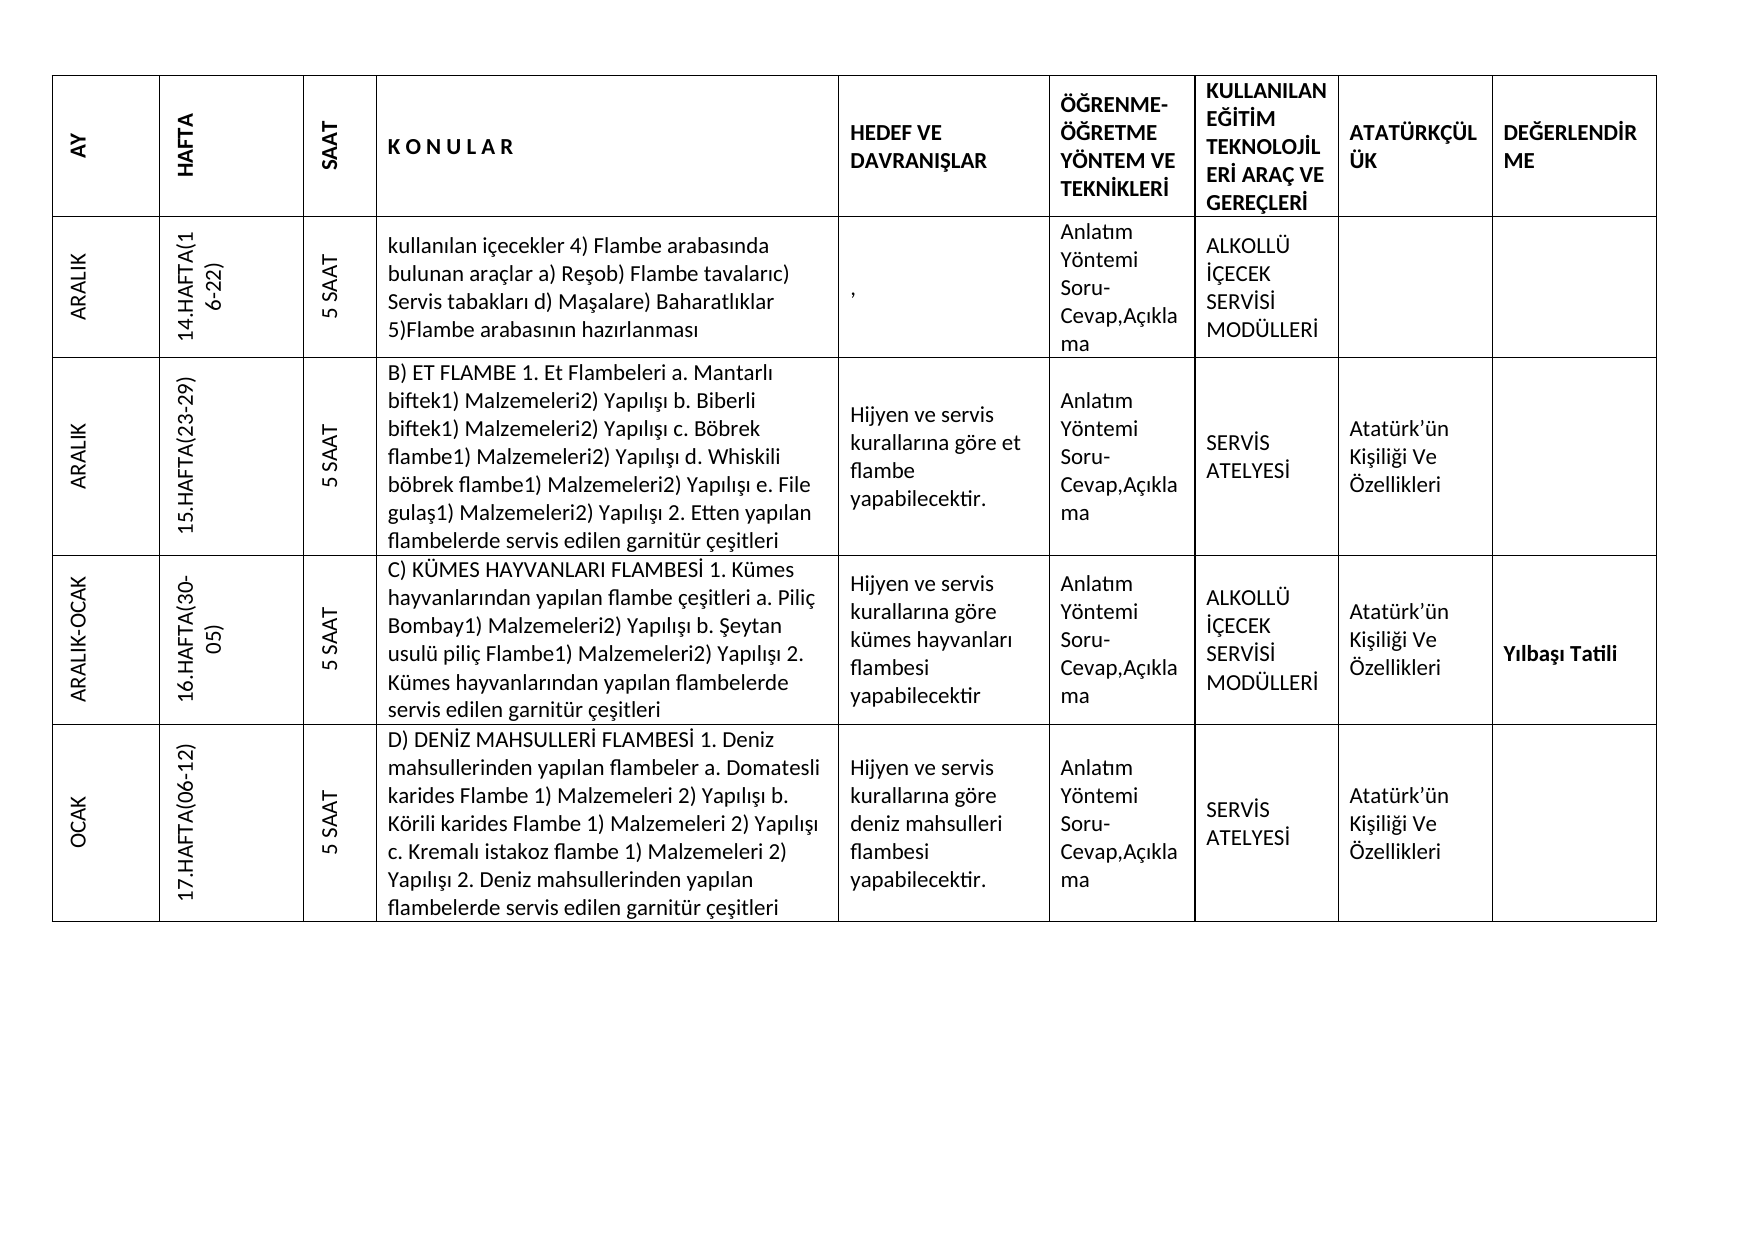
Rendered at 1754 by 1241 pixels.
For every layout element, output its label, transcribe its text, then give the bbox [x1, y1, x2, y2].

table_cell Anlatım Yöntemi Soru-Cevap,Açıklama [1050, 556, 1194, 724]
table_cell 14.HAFTA(16-22) [160, 217, 303, 357]
table_cell B) ET FLAMBE 1. Et Flambeleri a. Mantarlı biftek1) Malzemeleri2) Yapılışı b. Biberli biftek1) Malzemeleri2) Yapılışı c. Böbrek flambe1) Malzemeleri2) Yapılışı d. Whiskili böbrek flambe1) Malzemeleri2) Yapılışı e. File gulaş1) Malzemeleri2) Yapılışı 2. Etten yapılan flambelerde servis edilen garnitür çeşitleri [377, 358, 838, 554]
table_cell Anlatım Yöntemi Soru-Cevap,Açıklama [1050, 217, 1194, 357]
table_cell 5 SAAT [304, 556, 376, 724]
table_cell [1493, 217, 1656, 357]
table_cell ARALIK [53, 358, 159, 554]
table_cell 5 SAAT [304, 358, 376, 554]
table_header KULLANILAN EĞİTİM TEKNOLOJİLERİ ARAÇ VE GEREÇLERİ [1196, 76, 1338, 216]
table_cell Hijyen ve servis kurallarına göre kümes hayvanları flambesi yapabilecektir [839, 556, 1049, 724]
table_cell ARALIK-OCAK [53, 556, 159, 724]
table_header K O N U L A R [377, 76, 838, 216]
table_cell C) KÜMES HAYVANLARI FLAMBESİ 1. Kümes hayvanlarından yapılan flambe çeşitleri a. Piliç Bombay1) Malzemeleri2) Yapılışı b. Şeytan usulü piliç Flambe1) Malzemeleri2) Yapılışı 2. Kümes hayvanlarından yapılan flambelerde servis edilen garnitür çeşitleri [377, 556, 838, 724]
table_cell 5 SAAT [304, 725, 376, 921]
table_cell Yılbaşı Tatili [1493, 556, 1656, 724]
table_cell SERVİS ATELYESİ [1196, 358, 1338, 554]
table_header HEDEF VE DAVRANIŞLAR [839, 76, 1049, 216]
table_cell OCAK [53, 725, 159, 921]
table_cell Atatürk’ün Kişiliği Ve Özellikleri [1339, 556, 1492, 724]
table_header ÖĞRENME-ÖĞRETME YÖNTEM VE TEKNİKLERİ [1050, 76, 1194, 216]
table_header SAAT [304, 76, 376, 216]
table_cell Hijyen ve servis kurallarına göre deniz mahsulleri flambesi yapabilecektir. [839, 725, 1049, 921]
table_cell 15.HAFTA(23-29) [160, 358, 303, 554]
table_cell Atatürk’ün Kişiliği Ve Özellikleri [1339, 725, 1492, 921]
table_cell ARALIK [53, 217, 159, 357]
table_header DEĞERLENDİRME [1493, 76, 1656, 216]
table_cell [1493, 358, 1656, 554]
table_cell Anlatım Yöntemi Soru-Cevap,Açıklama [1050, 725, 1194, 921]
table_header AY [53, 76, 159, 216]
table_cell 5 SAAT [304, 217, 376, 357]
table_cell 17.HAFTA(06-12) [160, 725, 303, 921]
table_cell 16.HAFTA(30-05) [160, 556, 303, 724]
table_cell ALKOLLÜ İÇECEK SERVİSİ MODÜLLERİ [1196, 556, 1338, 724]
table_cell [1339, 217, 1492, 357]
table_header ATATÜRKÇÜLÜK [1339, 76, 1492, 216]
table_cell SERVİS ATELYESİ [1196, 725, 1338, 921]
table_cell Hijyen ve servis kurallarına göre et flambe yapabilecektir. [839, 358, 1049, 554]
table_cell ALKOLLÜ İÇECEK SERVİSİ MODÜLLERİ [1196, 217, 1338, 357]
table_cell [1493, 725, 1656, 921]
table_cell kullanılan içecekler 4) Flambe arabasında bulunan araçlar a) Reşob) Flambe tavalarıc) Servis tabakları d) Maşalare) Baharatlıklar 5)Flambe arabasının hazırlanması [377, 217, 838, 357]
table_cell Anlatım Yöntemi Soru-Cevap,Açıklama [1050, 358, 1194, 554]
table_cell , [839, 217, 1049, 357]
table_cell D) DENİZ MAHSULLERİ FLAMBESİ 1. Deniz mahsullerinden yapılan flambeler a. Domatesli karides Flambe 1) Malzemeleri 2) Yapılışı b. Körili karides Flambe 1) Malzemeleri 2) Yapılışı c. Kremalı istakoz flambe 1) Malzemeleri 2) Yapılışı 2. Deniz mahsullerinden yapılan flambelerde servis edilen garnitür çeşitleri [377, 725, 838, 921]
table_header HAFTA [160, 76, 303, 216]
table_cell Atatürk’ün Kişiliği Ve Özellikleri [1339, 358, 1492, 554]
